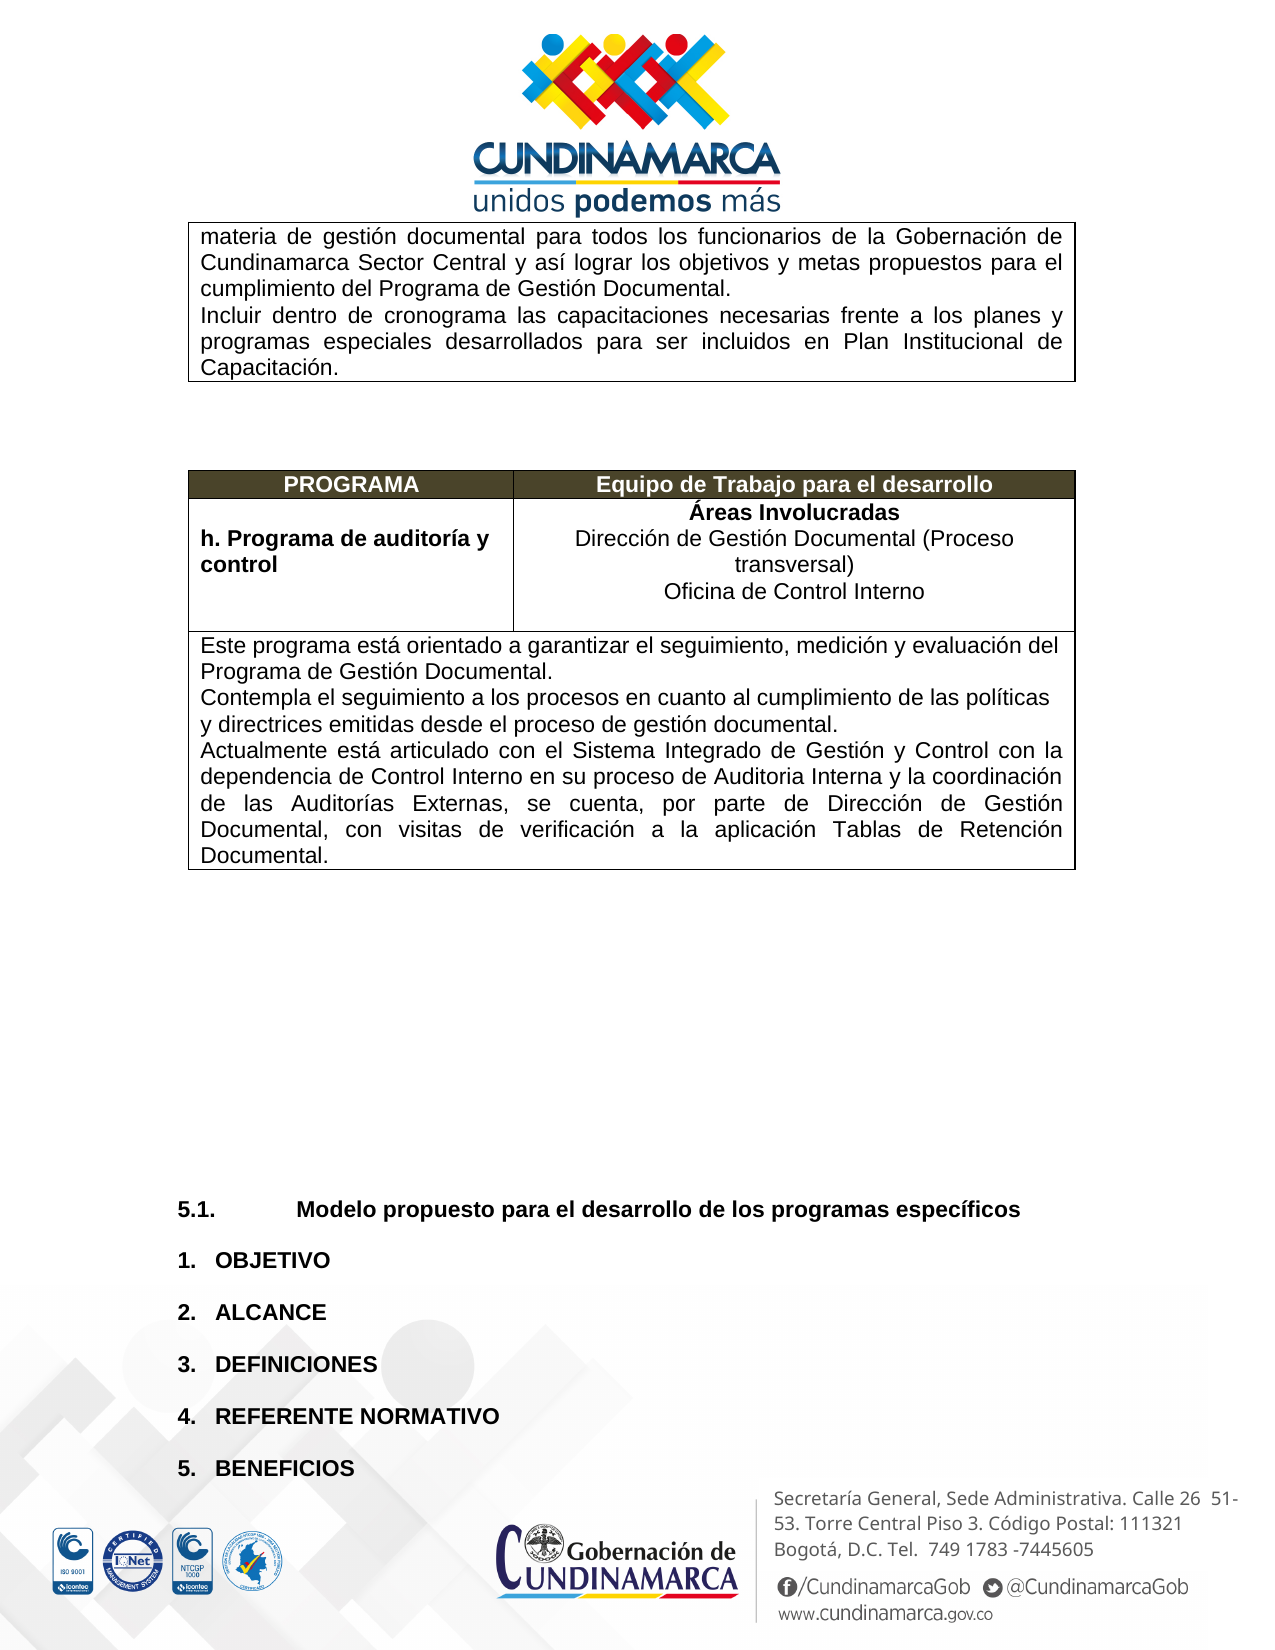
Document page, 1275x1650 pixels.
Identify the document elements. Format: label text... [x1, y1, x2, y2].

table_header PROGRAMA [189, 471, 513, 498]
list Modelo propuesto para el desarrollo de los programas específicos [177, 1196, 1107, 1222]
table_header Equipo de Trabajo para el desarrollo [514, 471, 1074, 498]
picture [0, 1285, 1209, 1650]
list REFERENTE NORMATIVO [177, 1403, 1107, 1429]
list DEFINICIONES [177, 1351, 1107, 1377]
table_cell h. Programa de auditoría y control [189, 499, 513, 631]
picture [458, 34, 796, 221]
table_cell Este programa está orientado a garantizar el seguimiento, medición y evaluación del Programa de Gestión Documental. Contempla el seguimiento a los procesos en cuanto al cumplimiento de las políticas y directrices emitidas desde el proceso de gestión documental. Actualmente está articulado con el Sistema Integrado de Gestión y Control con la dependencia de Control Interno en su proceso de Auditoria Interna y la coordinación de las Auditorías Externas, se cuenta, por parte de Dirección de Gestión Documental, con visitas de verificación a la aplicación Tablas de Retención Documental. [189, 632, 1074, 869]
list ALCANCE [177, 1299, 1107, 1326]
list OBJETIVO [177, 1247, 1107, 1273]
list BENEFICIOS [177, 1455, 1107, 1481]
table_cell Áreas Involucradas Dirección de Gestión Documental (Proceso transversal) Oficina de Control Interno [514, 499, 1074, 631]
